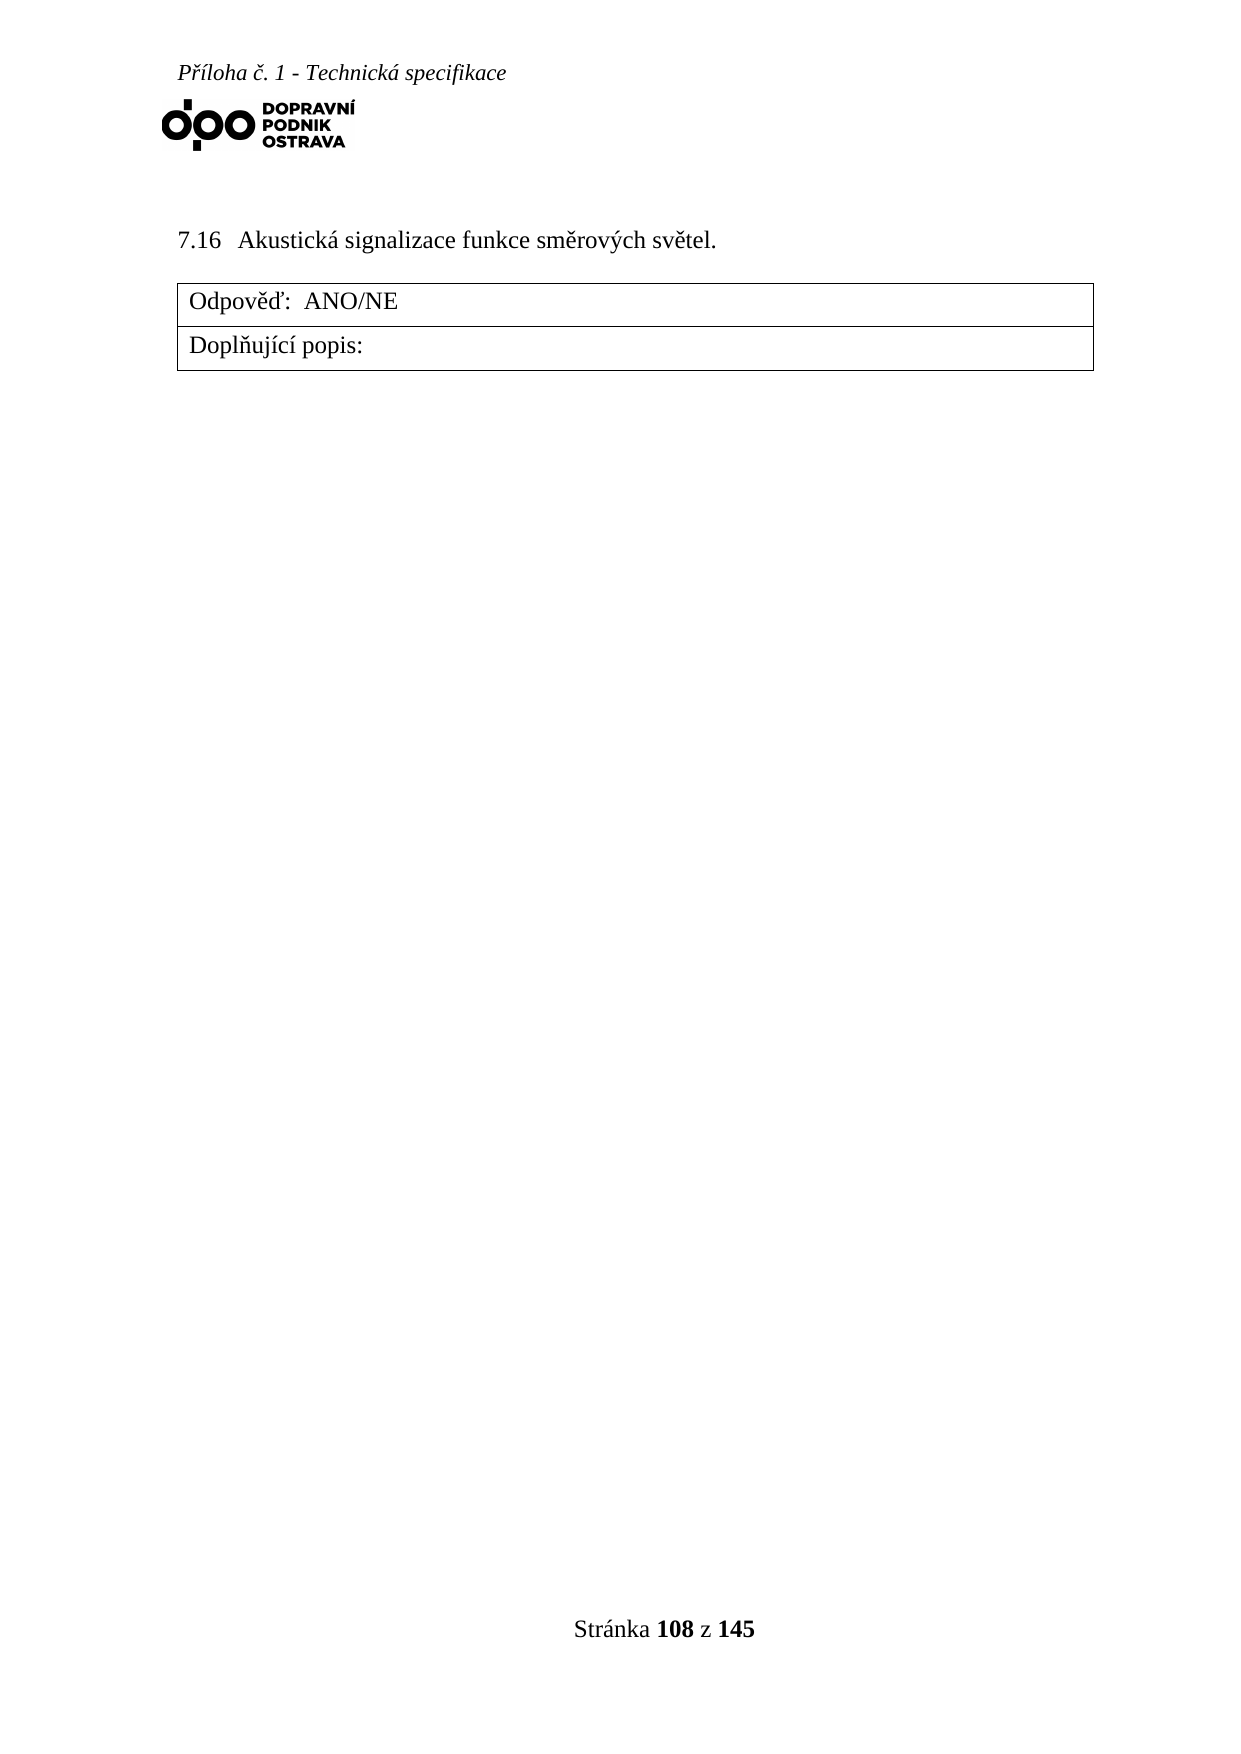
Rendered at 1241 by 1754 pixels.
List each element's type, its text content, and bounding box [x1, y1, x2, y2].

list Akustická signalizace funkce směrových světel. [177, 226, 1152, 254]
picture [162, 99, 356, 151]
table_header Odpověď: ANO/NE [178, 284, 1093, 326]
table_cell Doplňující popis: [178, 327, 1093, 370]
